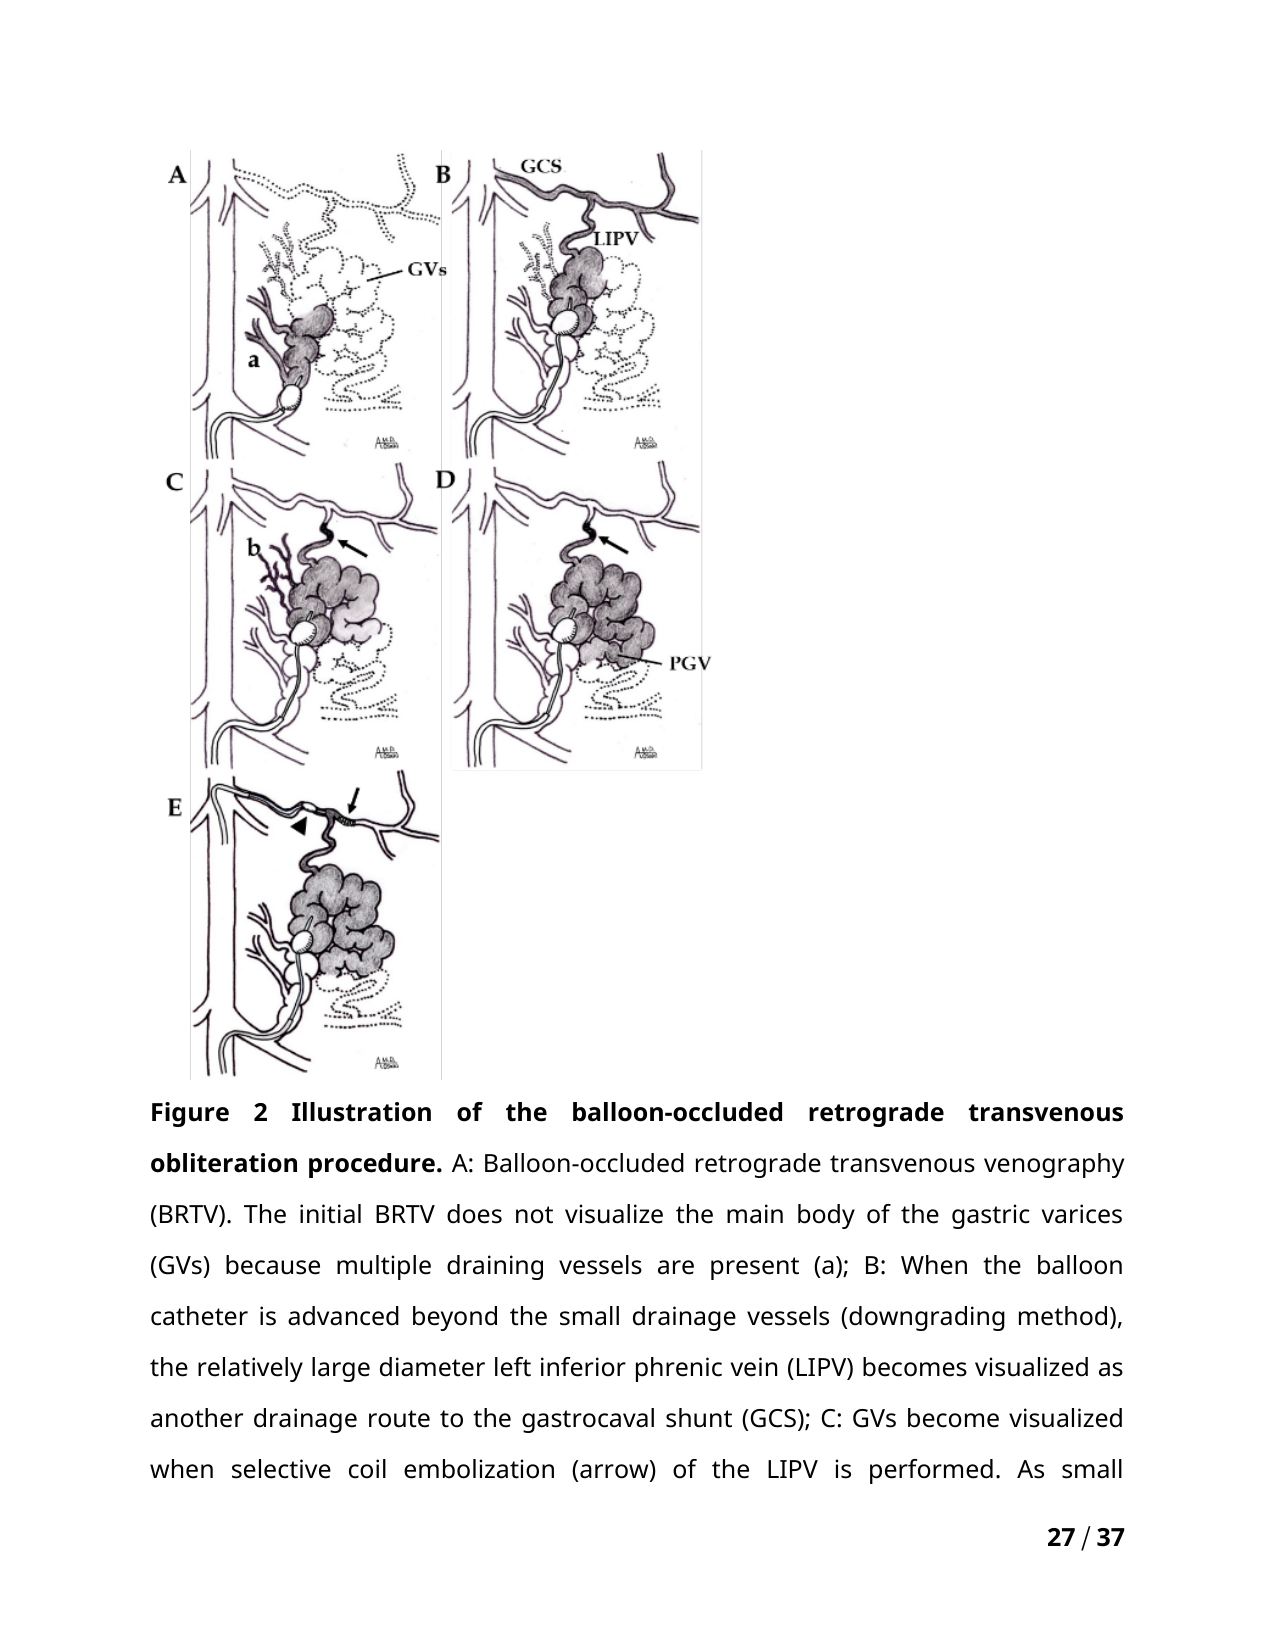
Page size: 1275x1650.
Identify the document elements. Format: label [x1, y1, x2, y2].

text [150, 1094, 1125, 1486]
picture [150, 150, 724, 1080]
